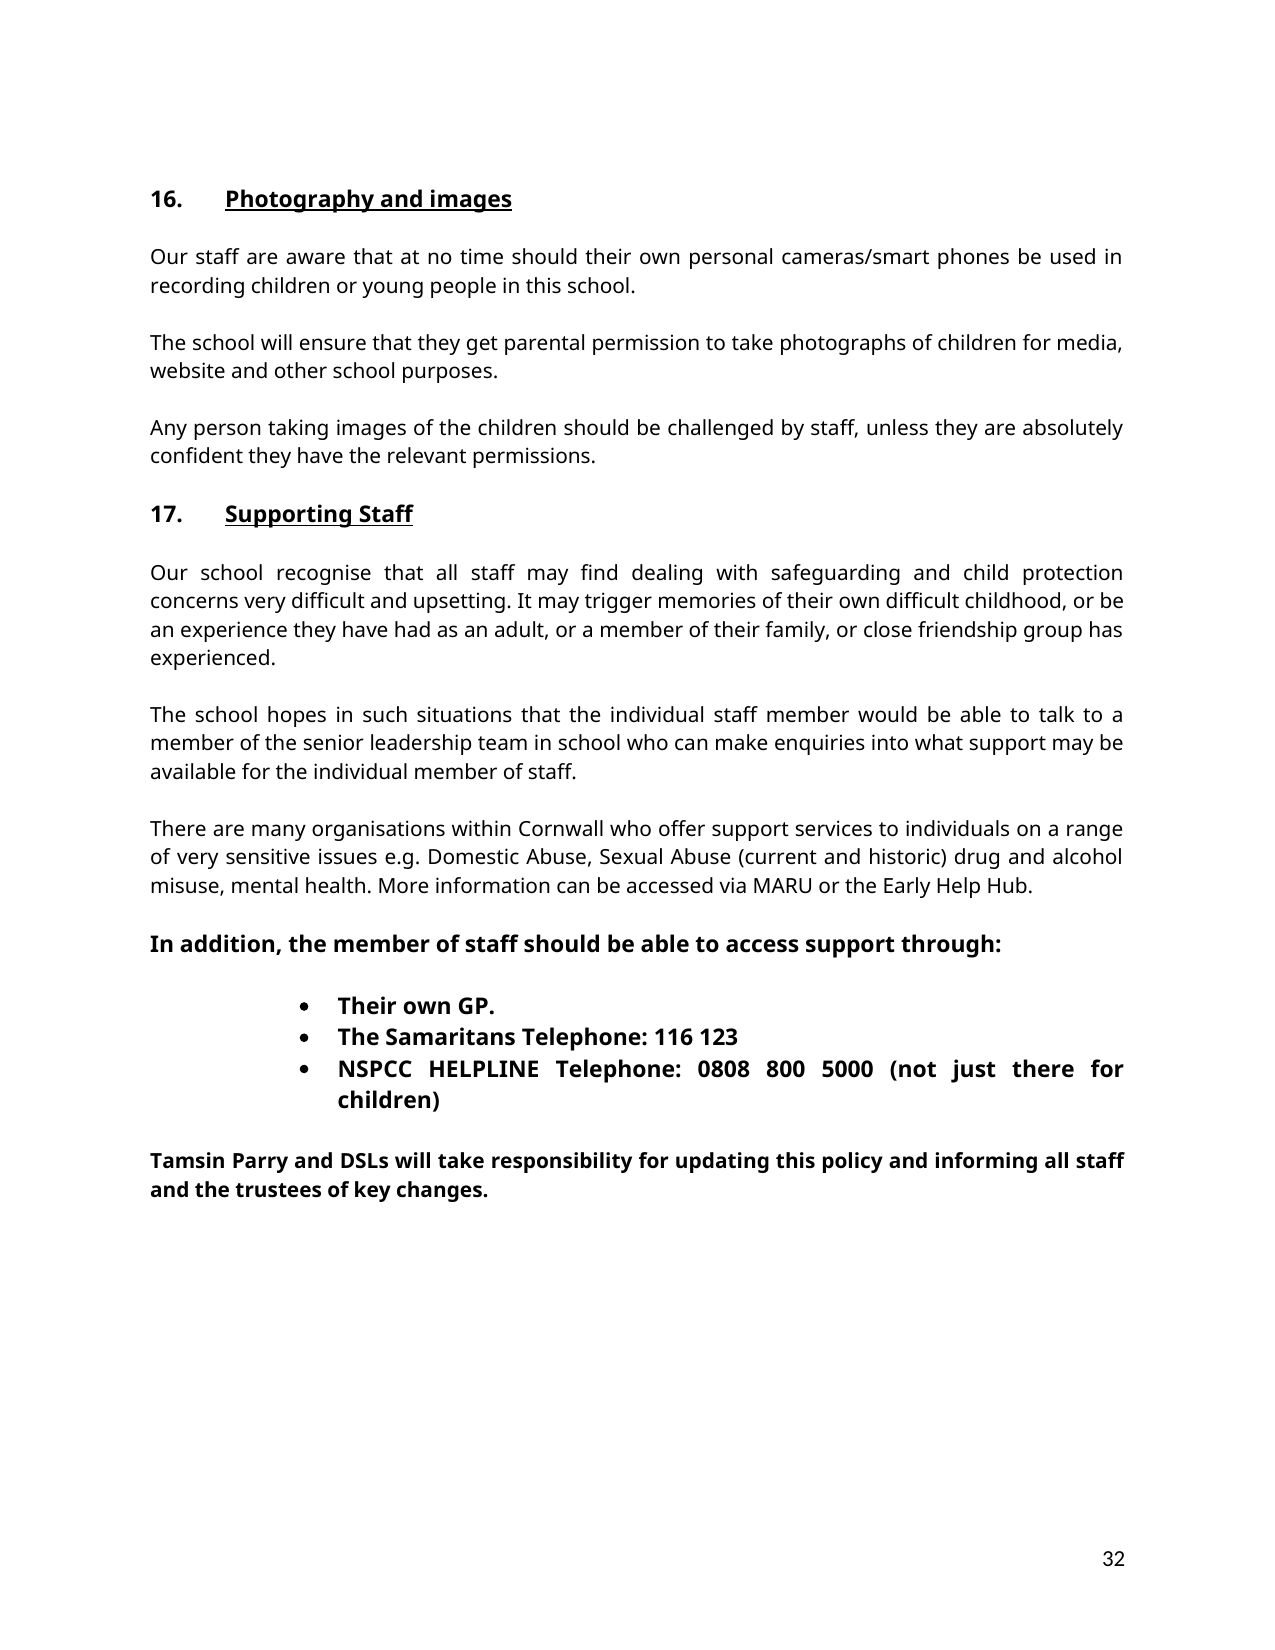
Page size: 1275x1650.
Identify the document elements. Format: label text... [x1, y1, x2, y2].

text 16. Photography and images [150, 183, 1125, 214]
text The school hopes in such situations that the individual staff member would be able to talk to a member of the senior leadership team in school who can make enquiries into what support may be available for the individual member of staff. [150, 700, 1125, 785]
text Our school recognise that all staff may find dealing with safeguarding and child protection concerns very difficult and upsetting. It may trigger memories of their own difficult childhood, or be an experience they have had as an adult, or a member of their family, or close friendship group has experienced. [150, 558, 1125, 672]
list NSPCC HELPLINE Telephone: 0808 800 5000 (not just there for children) [300, 1053, 1125, 1115]
text There are many organisations within Cornwall who offer support services to individuals on a range of very sensitive issues e.g. Domestic Abuse, Sexual Abuse (current and historic) drug and alcohol misuse, mental health. More information can be accessed via MARU or the Early Help Hub. [150, 814, 1125, 899]
text Our staff are aware that at no time should their own personal cameras/smart phones be used in recording children or young people in this school. [150, 242, 1125, 299]
list The Samaritans Telephone: 116 123 [300, 1021, 1125, 1053]
text In addition, the member of staff should be able to access support through: [150, 928, 1125, 959]
list Their own GP. [300, 990, 1125, 1021]
text Any person taking images of the children should be challenged by staff, unless they are absolutely confident they have the relevant permissions. [150, 413, 1125, 470]
text The school will ensure that they get parental permission to take photographs of children for media, website and other school purposes. [150, 328, 1125, 384]
text 17. Supporting Staff [150, 498, 1125, 529]
text Tamsin Parry and DSLs will take responsibility for updating this policy and informing all staff and the trustees of key changes. [150, 1146, 1125, 1203]
